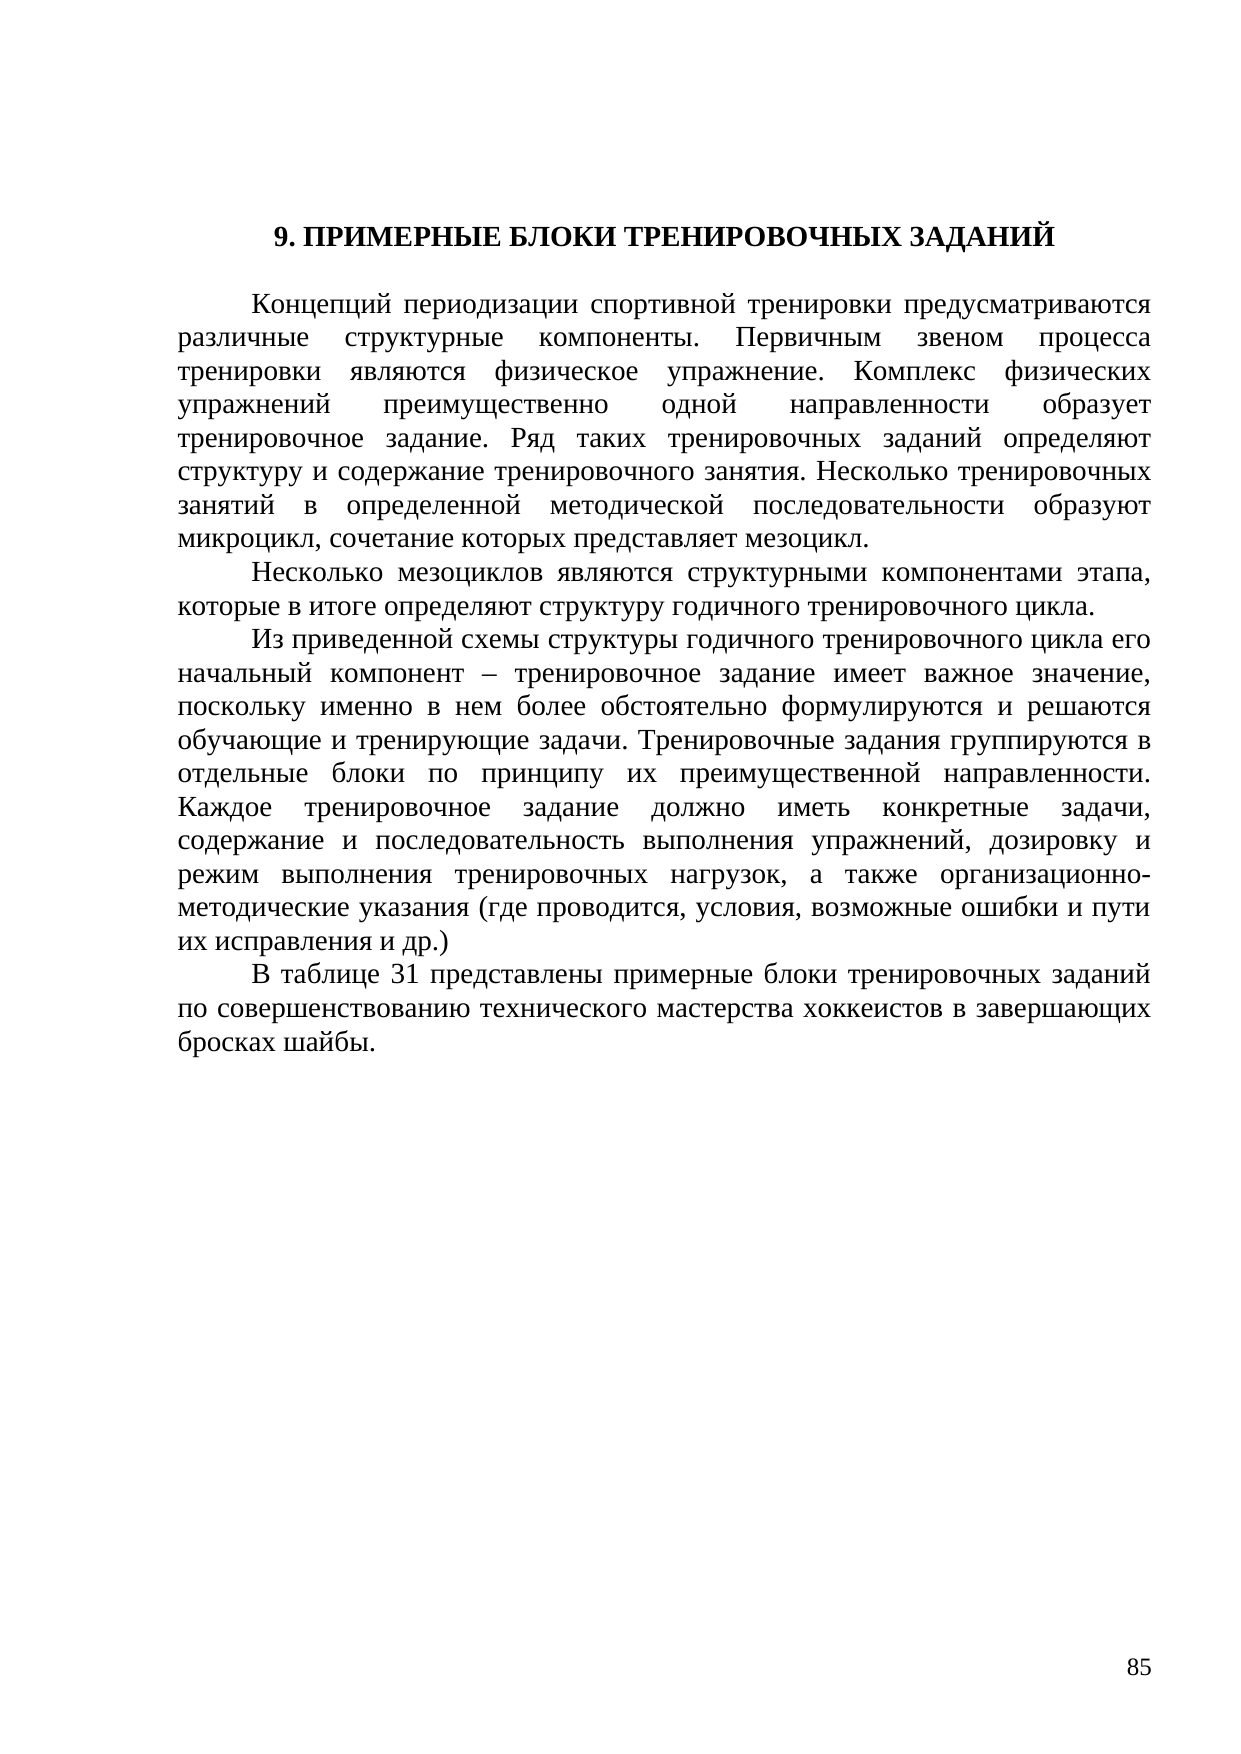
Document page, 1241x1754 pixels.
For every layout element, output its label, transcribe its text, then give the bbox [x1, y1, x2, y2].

text Из приведенной схемы структуры годичного тренировочного цикла его начальный компонент – тренировочное задание имеет важное значение, поскольку именно в нем более обстоятельно формулируются и решаются обучающие и тренирующие задачи. Тренировочные задания группируются в отдельные блоки по принципу их преимущественной направленности. Каждое тренировочное задание должно иметь конкретные задачи, содержание и последовательность выполнения упражнений, дозировку и режим выполнения тренировочных нагрузок, а также организационно-методические указания (где проводится, условия, возможные ошибки и пути их исправления и др.) [177, 621, 1152, 957]
text В таблице 31 представлены примерные блоки тренировочных заданий по совершенствованию технического мастерства хоккеистов в завершающих бросках шайбы. [177, 957, 1152, 1057]
text Несколько мезоциклов являются структурными компонентами этапа, которые в итоге определяют структуру годичного тренировочного цикла. [177, 554, 1152, 621]
text Концепций периодизации спортивной тренировки предусматриваются различные структурные компоненты. Первичным звеном процесса тренировки являются физическое упражнение. Комплекс физических упражнений преимущественно одной направленности образует тренировочное задание. Ряд таких тренировочных заданий определяют структуру и содержание тренировочного занятия. Несколько тренировочных занятий в определенной методической последовательности образуют микроцикл, сочетание которых представляет мезоцикл. [177, 286, 1152, 554]
text 9. ПРИМЕРНЫЕ БЛОКИ ТРЕНИРОВОЧНЫХ ЗАДАНИЙ [177, 219, 1152, 252]
